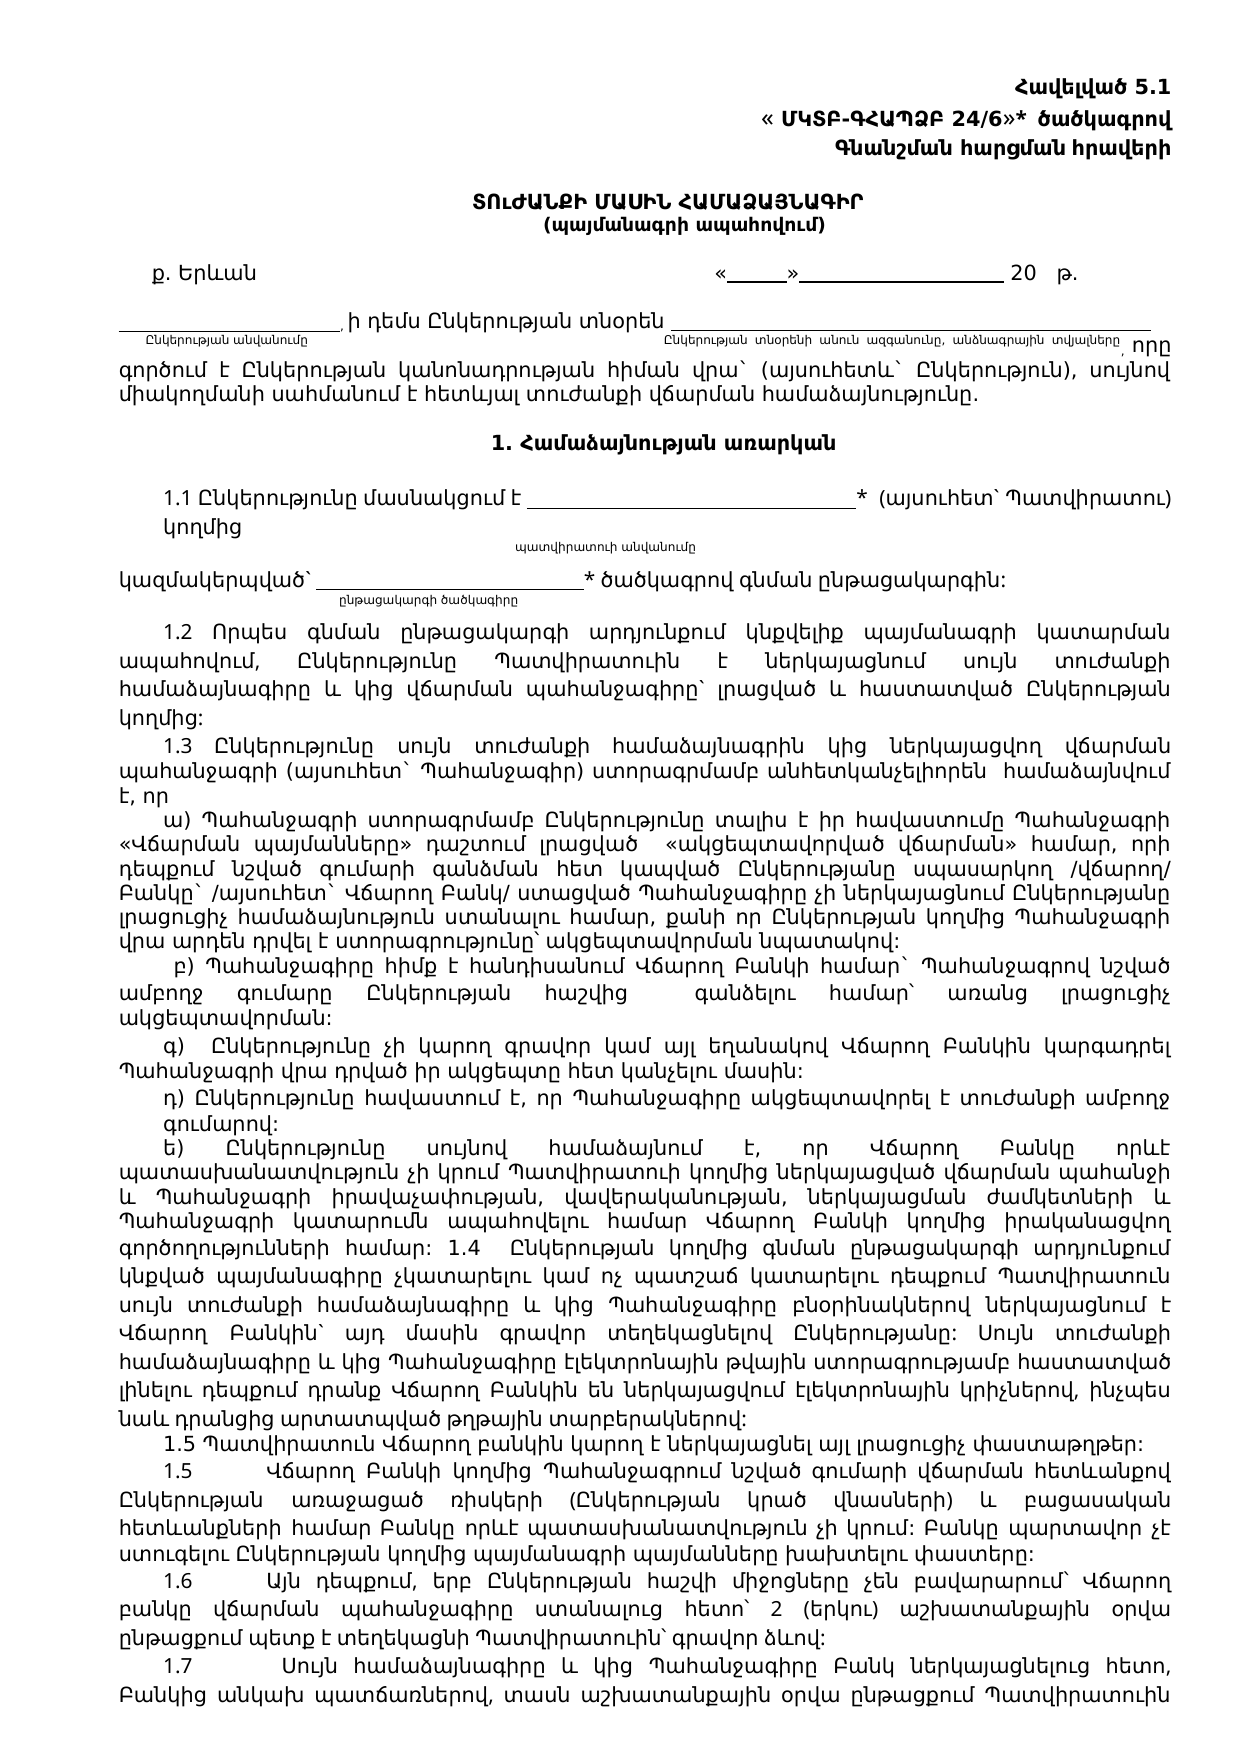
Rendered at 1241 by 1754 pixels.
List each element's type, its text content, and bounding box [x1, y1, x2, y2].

text բ) Պահանջագիրը հիմք է հանդիսանում Վճարող Բանկի համար` Պահանջագրով նշված ամբողջ գումարը Ընկերության հաշվից գանձելու համար՝ առանց լրացուցիչ ակցեպտավորման: [118, 954, 1171, 1031]
text 1.3 Ընկերությունը սույն տուժանքի համաձայնագրին կից ներկայացվող վճարման պահանջագրի (այսուհետ` Պահանջագիր) ստորագրմամբ անհետկանչելիորեն համաձայնվում է, որ [118, 731, 1171, 808]
text ՏՈւԺԱՆՔԻ ՄԱՍԻՆ ՀԱՄԱՁԱՅՆԱԳԻՐ [118, 190, 1171, 214]
text ե) Ընկերությունը սույնով համաձայնում է, որ Վճարող Բանկը որևէ պատասխանատվություն չի կրում Պատվիրատուի կողմից ներկայացված վճարման պահանջի և Պահանջագրի իրավաչափության, վավերականության, ներկայացման ժամկետների և Պահանջագրի կատարումն ապահովելու համար Վճարող Բանկի կողմից իրականացվող գործողությունների համար: 1.4 Ընկերության կողմից գնման ընթացակարգի արդյունքում կնքված պայմանագիրը չկատարելու կամ ոչ պատշաճ կատարելու դեպքում Պատվիրատուն սույն տուժանքի համաձայնագիրը և կից Պահանջագիրը բնօրինակներով ներկայացնում է Վճարող Բանկին` այդ մասին գրավոր տեղեկացնելով Ընկերությանը: Սույն տուժանքի համաձայնագիրը և կից Պահանջագիրը էլեկտրոնային թվային ստորագրությամբ հաստատված լինելու դեպքում դրանք Վճարող Բանկին են ներկայացվում էլեկտրոնային կրիչներով, ինչպես նաև դրանցից արտատպված թղթային տարբերակներով: [118, 1136, 1171, 1432]
text Հավելված 5.1 [118, 75, 1171, 99]
text 1.5 Պատվիրատուն Վճարող բանկին կարող է ներկայացնել այլ լրացուցիչ փաստաթղթեր: [163, 1432, 1171, 1457]
text ք. Երևան « » 20 թ. [118, 261, 1171, 285]
text ա) Պահանջագրի ստորագրմամբ Ընկերությունը տալիս է իր հավաստումը Պահանջագրի «Վճարման պայմանները» դաշտում լրացված «ակցեպտավորված վճարման» համար, որի դեպքում նշված գումարի գանձման հետ կապված Ընկերությանը սպասարկող /վճարող/ Բանկը` /այսուհետ` Վճարող Բանկ/ ստացված Պահանջագիրը չի ներկայացնում Ընկերությանը լրացուցիչ համաձայնություն ստանալու համար, քանի որ Ընկերության կողմից Պահանջագրի վրա արդեն դրվել է ստորագրությունը՝ ակցեպտավորման նպատակով: [118, 808, 1171, 954]
text կազմակերպված` * ծածկագրով գնման ընթացակարգին: [118, 565, 1171, 593]
text (պայմանագրի ապահովում) [118, 214, 1171, 236]
text 1. Համաձայնության առարկան [156, 431, 1171, 455]
text , ի դեմս Ընկերության տնօրեն [118, 309, 1171, 333]
text Գնանշման հարցման հրավերի [118, 133, 1171, 162]
text պատվիրատուի անվանումը [163, 540, 1171, 565]
text ընթացակարգի ծածկագիրը [163, 593, 1171, 617]
text Ընկերության անվանումը Ընկերության տնօրենի անուն ազգանունը, անձնագրային տվյալները, որը գործում է Ընկերության կանոնադրության հիման վրա` (այսուհետև` Ընկերություն), սույնով միակողմանի սահմանում է հետևյալ տուժանքի վճարման համաձայնությունը. [118, 333, 1171, 406]
list Այն դեպքում, երբ Ընկերության հաշվի միջոցները չեն բավարարում՝ Վճարող բանկը վճարման պահանջագիրը ստանալուց հետո՝ 2 (երկու) աշխատանքային օրվա ընթացքում պետք է տեղեկացնի Պատվիրատուին՝ գրավոր ձևով: [118, 1566, 1171, 1651]
text 1.1 Ընկերությունը մասնակցում է * (այսուհետ` Պատվիրատու) կողմից [163, 483, 1171, 540]
text գ) Ընկերությունը չի կարող գրավոր կամ այլ եղանակով Վճարող Բանկին կարգադրել Պահանջագրի վրա դրված իր ակցեպտը հետ կանչելու մասին: [118, 1031, 1171, 1083]
text դ) Ընկերությունը հավաստում է, որ Պահանջագիրը ակցեպտավորել է տուժանքի ամբողջ գումարով: [163, 1083, 1171, 1136]
text 1.2 Որպես գնման ընթացակարգի արդյունքում կնքվելիք պայմանագրի կատարման ապահովում, Ընկերությունը Պատվիրատուին է ներկայացնում սույն տուժանքի համաձայնագիրը և կից վճարման պահանջագիրը` լրացված և հաստատված Ընկերության կողմից: [118, 617, 1171, 731]
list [118, 1651, 1171, 1708]
list Վճարող Բանկի կողմից Պահանջագրում նշված գումարի վճարման հետևանքով Ընկերության առաջացած ռիսկերի (Ընկերության կրած վնասների) և բացասական հետևանքների համար Բանկը որևէ պատասխանատվություն չի կրում: Բանկը պարտավոր չէ ստուգելու Ընկերության կողմից պայմանագրի պայմանները խախտելու փաստերը: [118, 1457, 1171, 1566]
text « ՄԿՏԲ-ԳՀԱՊՁԲ 24/6»* ծածկագրով [118, 99, 1171, 133]
